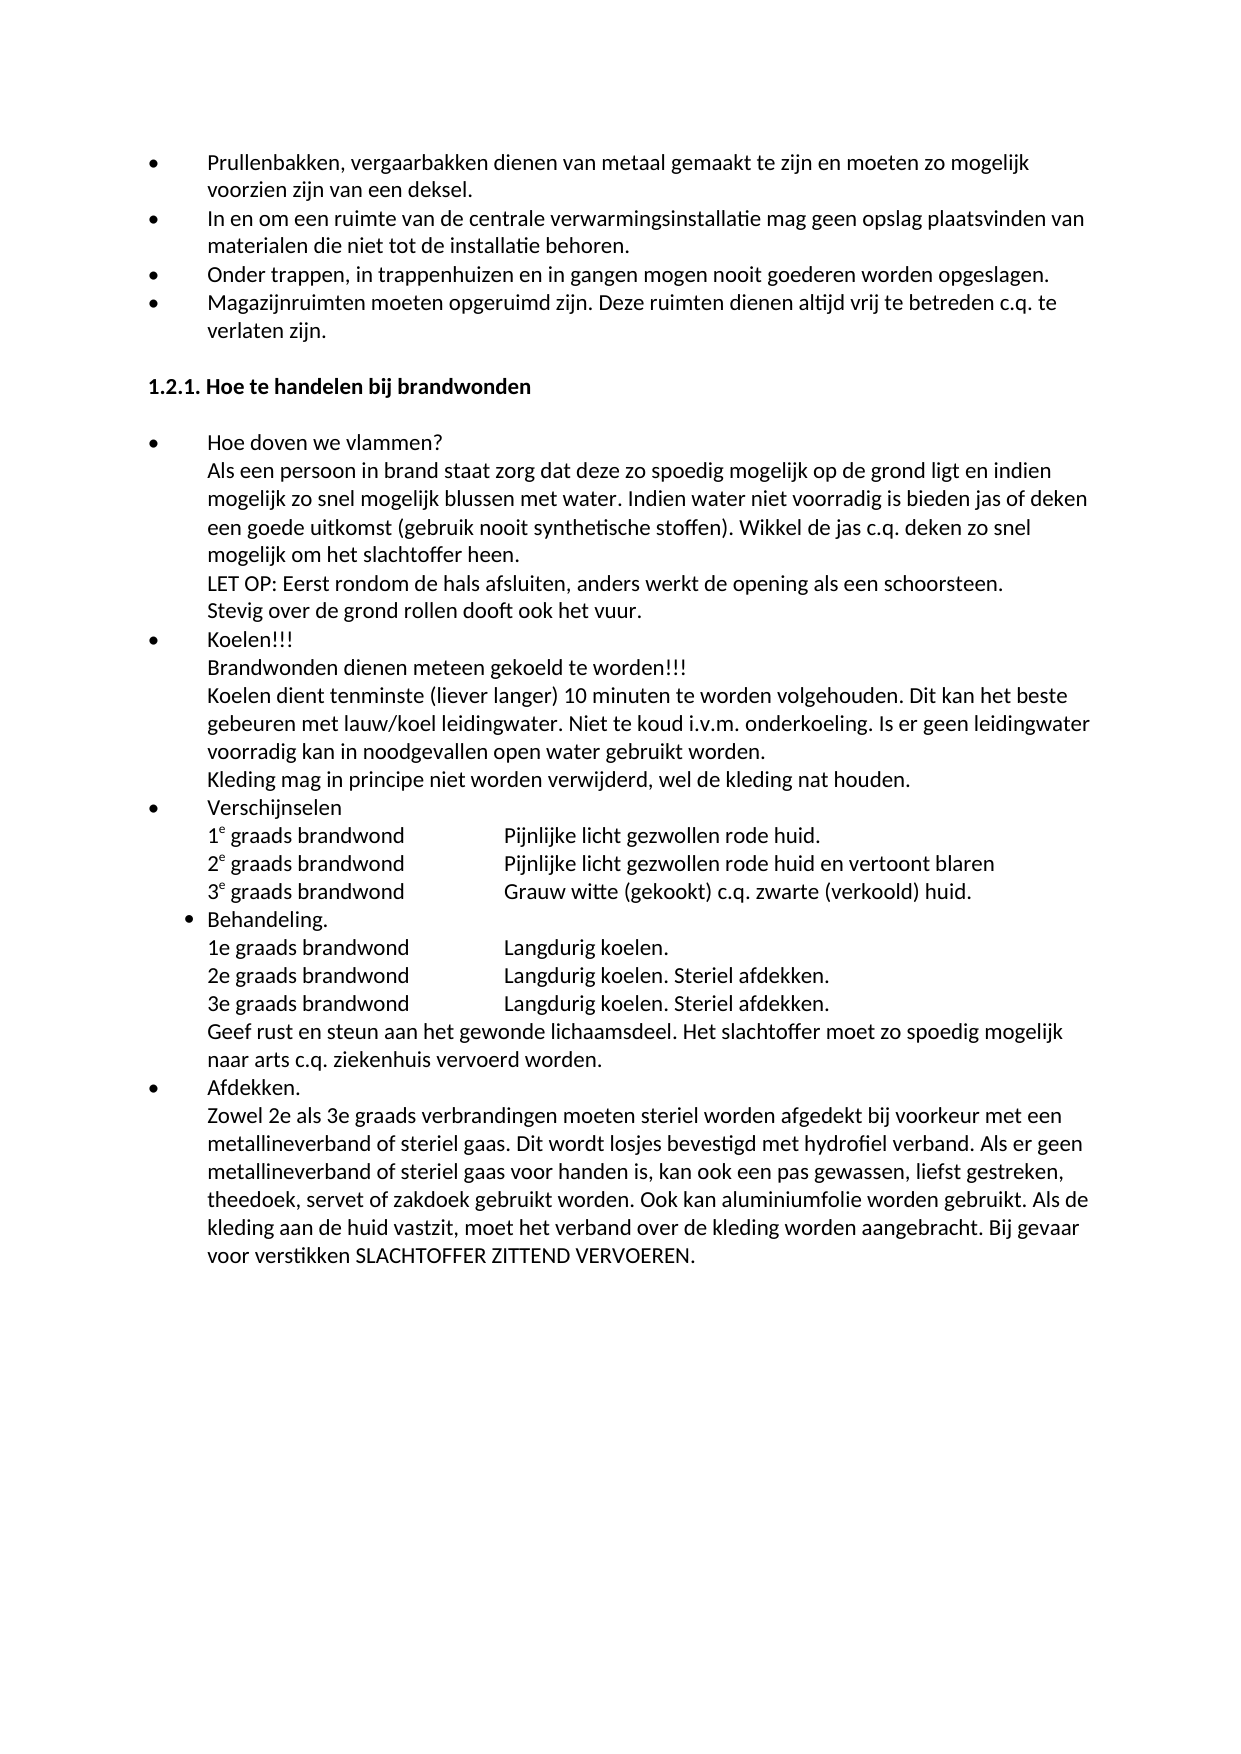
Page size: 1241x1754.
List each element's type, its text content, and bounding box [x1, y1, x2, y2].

text Kleding mag in principe niet worden verwijderd, wel de kleding nat houden. [148, 765, 1093, 793]
text 3e graads brandwond Langdurig koelen. Steriel afdekken. [148, 989, 1093, 1017]
text Geef rust en steun aan het gewonde lichaamsdeel. Het slachtoffer moet zo spoedig mogelijk naar arts c.q. ziekenhuis vervoerd worden. [207, 1017, 1093, 1073]
text Koelen dient tenminste (liever langer) 10 minuten te worden volgehouden. Dit kan het beste gebeuren met lauw/koel leidingwater. Niet te koud i.v.m. onderkoeling. Is er geen leidingwater voorradig kan in noodgevallen open water gebruikt worden. [207, 681, 1093, 765]
text • Onder trappen, in trappenhuizen en in gangen mogen nooit goederen worden opgeslagen. [148, 260, 1093, 288]
text • Hoe doven we vlammen? [148, 428, 1093, 457]
text Als een persoon in brand staat zorg dat deze zo spoedig mogelijk op de grond ligt en indien mogelijk zo snel mogelijk blussen met water. Indien water niet voorradig is bieden jas of deken een goede uitkomst (gebruik nooit synthetische stoffen). Wikkel de jas c.q. deken zo snel mogelijk om het slachtoffer heen. [207, 457, 1093, 569]
text 2e graads brandwond Langdurig koelen. Steriel afdekken. [148, 961, 1093, 989]
text LET OP: Eerst rondom de hals afsluiten, anders werkt de opening als een schoorsteen. [148, 569, 1093, 597]
text • Prullenbakken, vergaarbakken dienen van metaal gemaakt te zijn en moeten zo mogelijk voorzien zijn van een deksel. [148, 148, 1093, 204]
text 2e graads brandwond Pijnlijke licht gezwollen rode huid en vertoont blaren [148, 849, 1093, 877]
text Brandwonden dienen meteen gekoeld te worden!!! [148, 653, 1093, 681]
text • Koelen!!! [148, 625, 1093, 653]
text • In en om een ruimte van de centrale verwarmingsinstallatie mag geen opslag plaatsvinden van materialen die niet tot de installatie behoren. [148, 204, 1093, 260]
text • Afdekken. [148, 1073, 1093, 1101]
text • Verschijnselen [148, 793, 1093, 821]
text Stevig over de grond rollen dooft ook het vuur. [148, 597, 1093, 625]
text Zowel 2e als 3e graads verbrandingen moeten steriel worden afgedekt bij voorkeur met een metallineverband of steriel gaas. Dit wordt losjes bevestigd met hydrofiel verband. Als er geen metallineverband of steriel gaas voor handen is, kan ook een pas gewassen, liefst gestreken, theedoek, servet of zakdoek gebruikt worden. Ook kan aluminiumfolie worden gebruikt. Als de kleding aan de huid vastzit, moet het verband over de kleding worden aangebracht. Bij gevaar voor verstikken SLACHTOFFER ZITTEND VERVOEREN. [207, 1101, 1093, 1269]
text 1.2.1. Hoe te handelen bij brandwonden [148, 372, 1093, 401]
list Behandeling. [185, 905, 1093, 933]
text • Magazijnruimten moeten opgeruimd zijn. Deze ruimten dienen altijd vrij te betreden c.q. te verlaten zijn. [148, 288, 1093, 344]
text 1e graads brandwond Pijnlijke licht gezwollen rode huid. [148, 821, 1093, 849]
text 1e graads brandwond Langdurig koelen. [148, 933, 1093, 961]
text 3e graads brandwond Grauw witte (gekookt) c.q. zwarte (verkoold) huid. [148, 877, 1093, 905]
